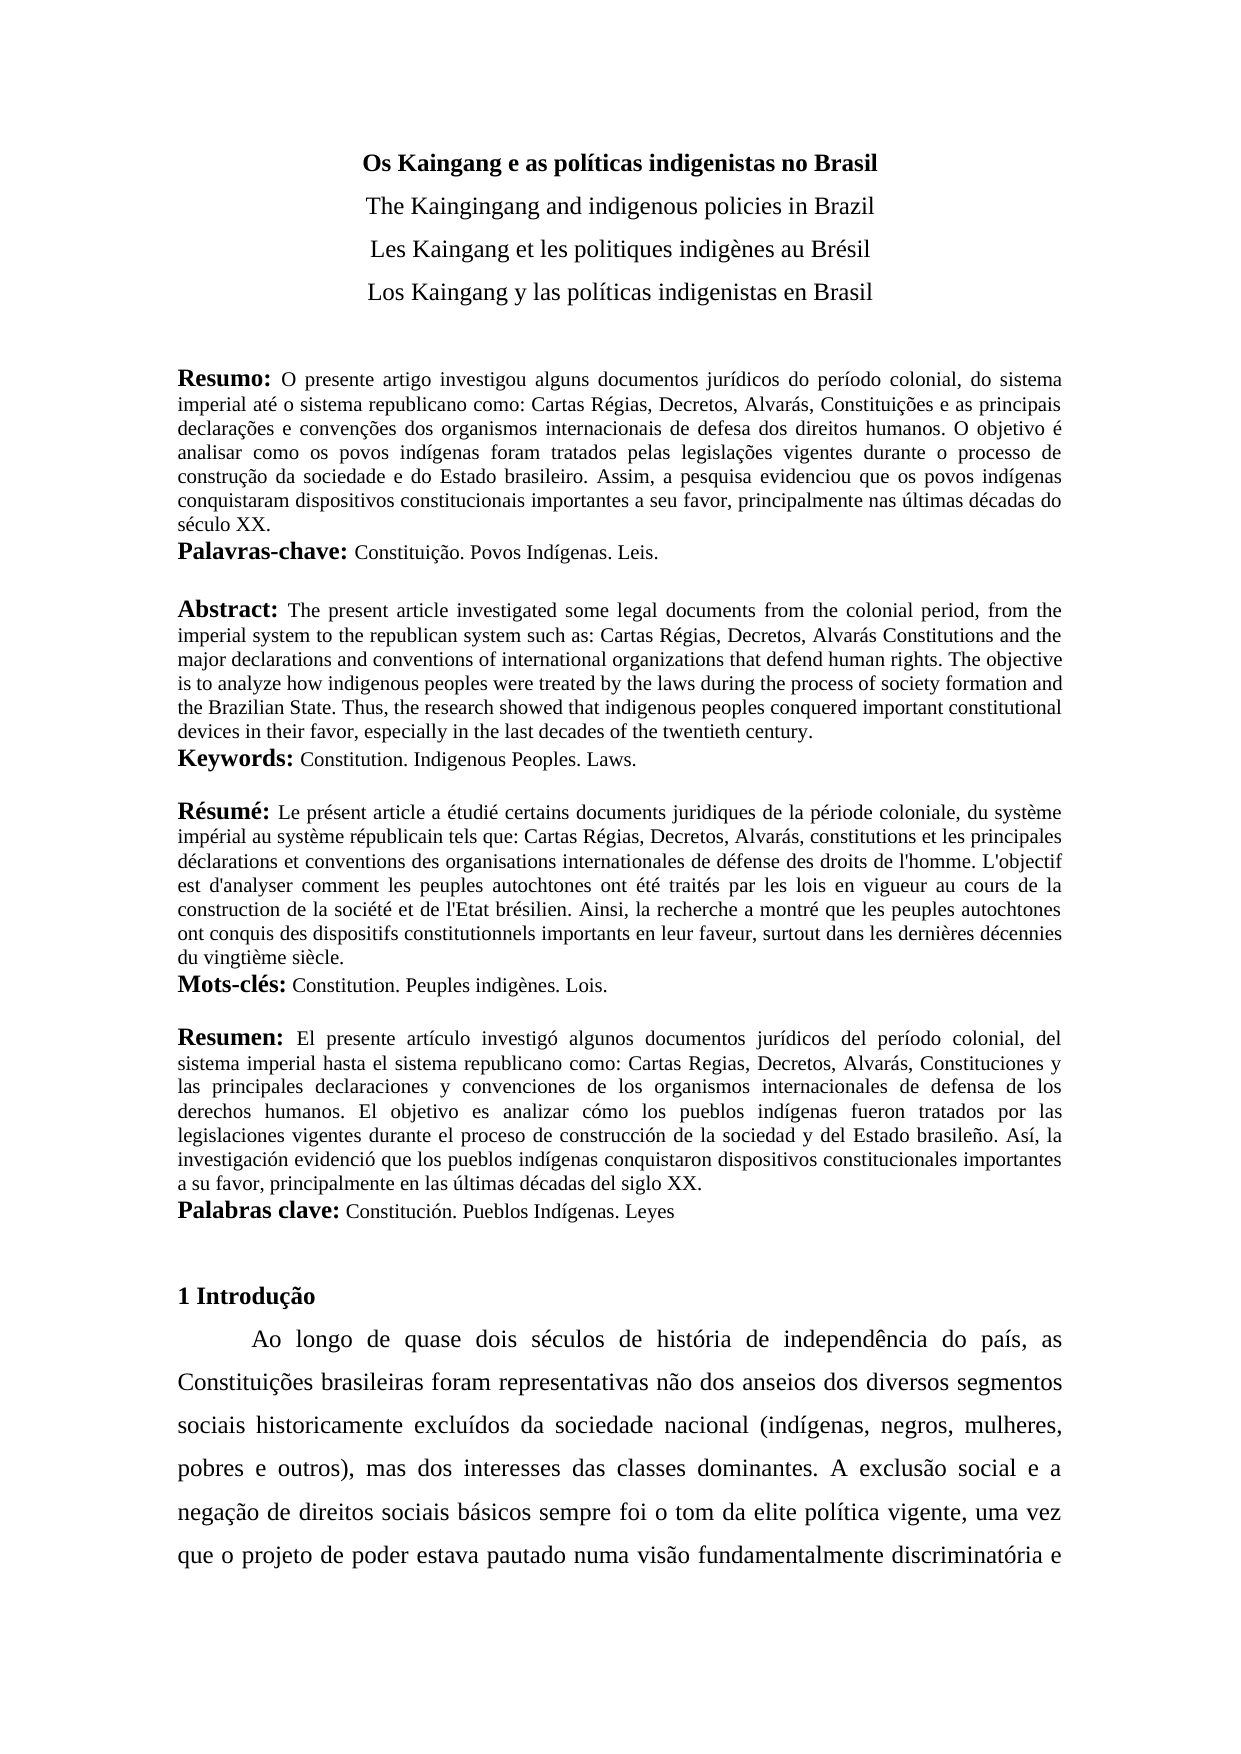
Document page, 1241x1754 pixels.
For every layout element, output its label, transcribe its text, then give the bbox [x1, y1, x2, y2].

text Keywords: Constitution. Indigenous Peoples. Laws. [177, 743, 1063, 772]
text Resumo: O presente artigo investigou alguns documentos jurídicos do período colonial, do sistema imperial até o sistema republicano como: Cartas Régias, Decretos, Alvarás, Constituições e as principais declarações e convenções dos organismos internacionais de defesa dos direitos humanos. O objetivo é analisar como os povos indígenas foram tratados pelas legislações vigentes durante o processo de construção da sociedade e do Estado brasileiro. Assim, a pesquisa evidenciou que os povos indígenas conquistaram dispositivos constitucionais importantes a seu favor, principalmente nas últimas décadas do século XX. [177, 363, 1063, 536]
text Resumen: El presente artículo investigó algunos documentos jurídicos del período colonial, del sistema imperial hasta el sistema republicano como: Cartas Regias, Decretos, Alvarás, Constituciones y las principales declaraciones y convenciones de los organismos internacionales de defensa de los derechos humanos. El objetivo es analizar cómo los pueblos indígenas fueron tratados por las legislaciones vigentes durante el proceso de construcción de la sociedad y del Estado brasileño. Así, la investigación evidenció que los pueblos indígenas conquistaron dispositivos constitucionales importantes a su favor, principalmente en las últimas décadas del siglo XX. [177, 1022, 1063, 1195]
text Abstract: The present article investigated some legal documents from the colonial period, from the imperial system to the republican system such as: Cartas Régias, Decretos, Alvarás Constitutions and the major declarations and conventions of international organizations that defend human rights. The objective is to analyze how indigenous peoples were treated by the laws during the process of society formation and the Brazilian State. Thus, the research showed that indigenous peoples conquered important constitutional devices in their favor, especially in the last decades of the twentieth century. [177, 594, 1063, 743]
text The Kaingingang and indigenous policies in Brazil [177, 191, 1063, 219]
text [177, 1324, 1063, 1568]
text Los Kaingang y las políticas indigenistas en Brasil [177, 277, 1063, 306]
text Palavras-chave: Constituição. Povos Indígenas. Leis. [177, 536, 1063, 565]
text Résumé: Le présent article a étudié certains documents juridiques de la période coloniale, du système impérial au système républicain tels que: Cartas Régias, Decretos, Alvarás, constitutions et les principales déclarations et conventions des organisations internationales de défense des droits de l'homme. L'objectif est d'analyser comment les peuples autochtones ont été traités par les lois en vigueur au cours de la construction de la société et de l'Etat brésilien. Ainsi, la recherche a montré que les peuples autochtones ont conquis des dispositifs constitutionnels importants en leur faveur, surtout dans les dernières décennies du vingtième siècle. [177, 796, 1063, 969]
text Palabras clave: Constitución. Pueblos Indígenas. Leyes [177, 1195, 1063, 1223]
text 1 Introdução [177, 1281, 1063, 1310]
text Os Kaingang e as políticas indigenistas no Brasil [177, 148, 1063, 176]
text Les Kaingang et les politiques indigènes au Brésil [177, 234, 1063, 263]
text Mots-clés: Constitution. Peuples indigènes. Lois. [177, 969, 1063, 998]
